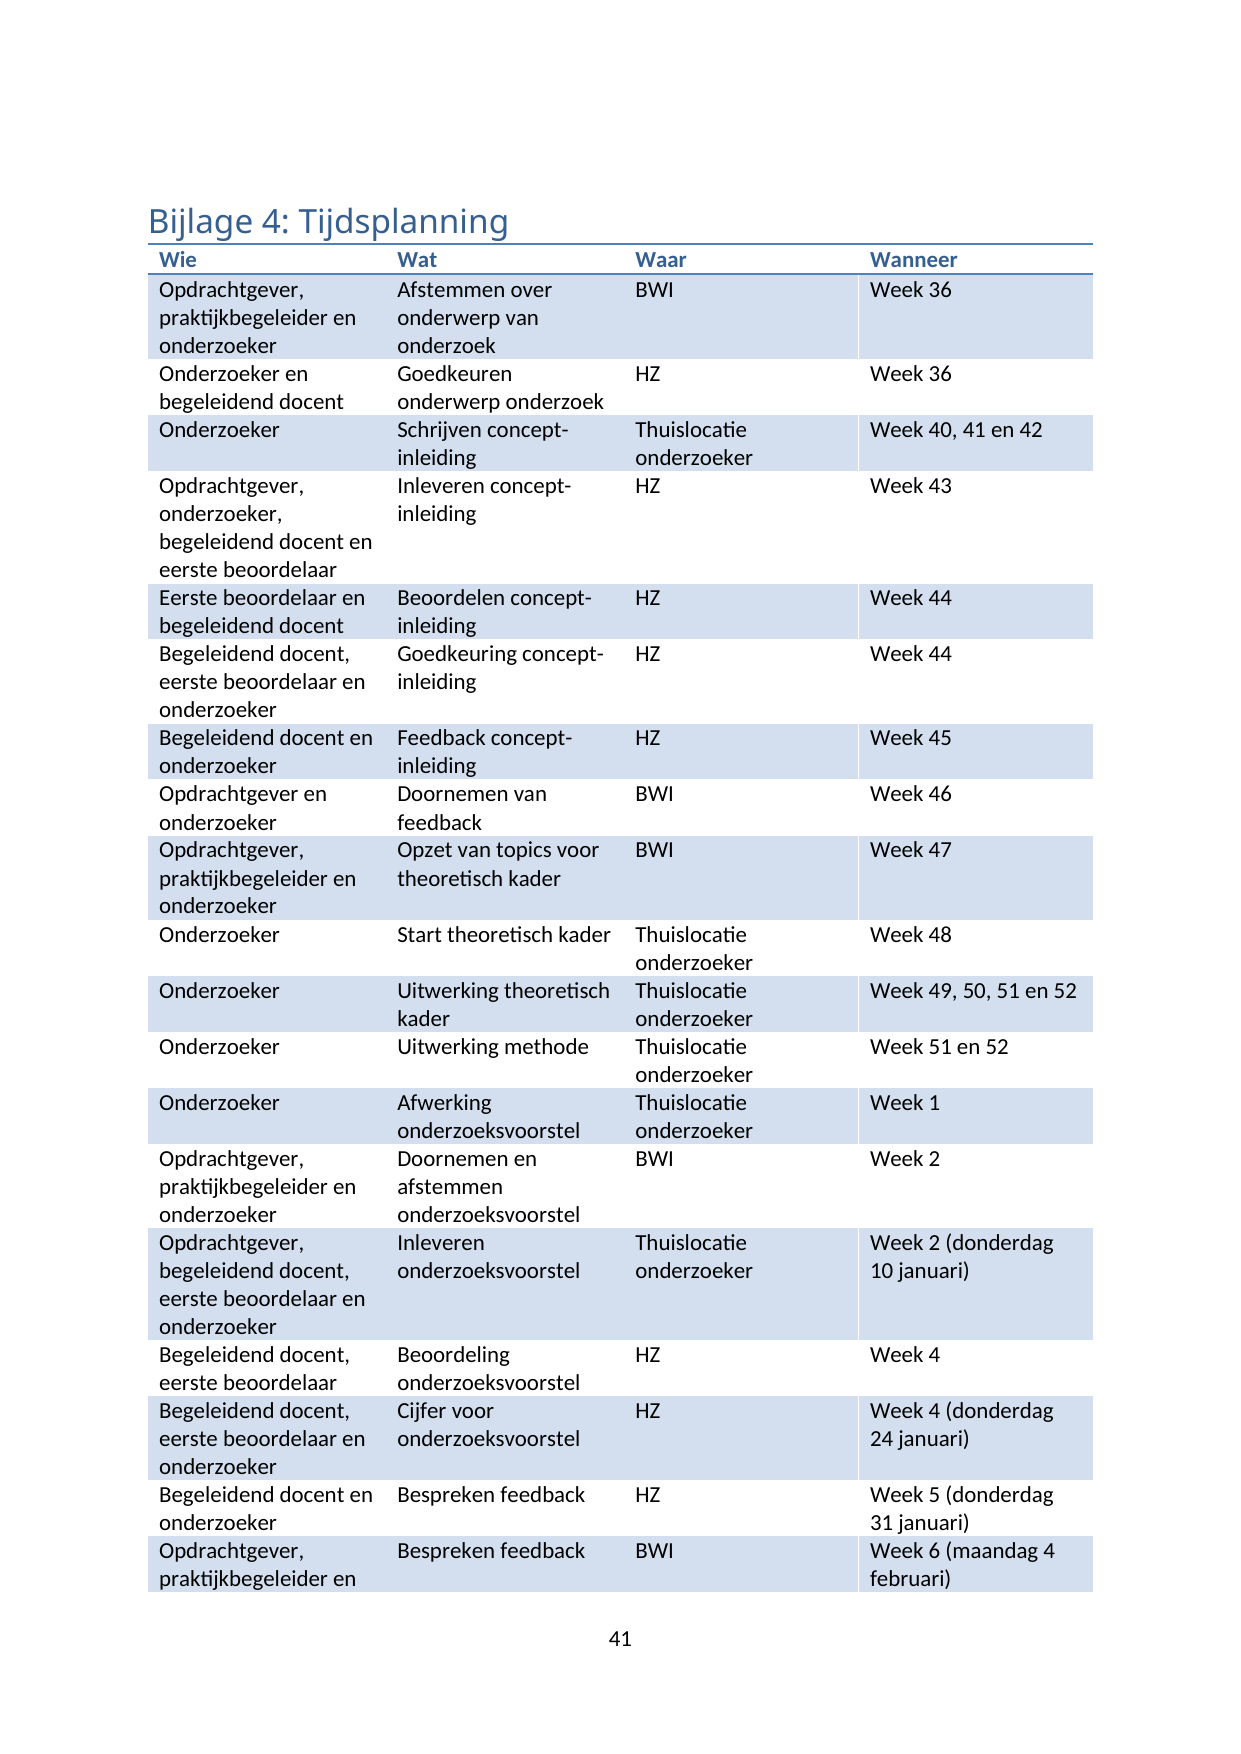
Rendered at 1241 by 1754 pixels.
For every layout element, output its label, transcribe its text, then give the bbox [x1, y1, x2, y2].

table_cell Begeleidend docent, eerste beoordelaar en onderzoeker [148, 640, 386, 723]
table_cell Doornemen van feedback [386, 780, 624, 836]
table_header Wie [148, 245, 386, 273]
table_cell Goedkeuren onderwerp onderzoek [386, 359, 624, 415]
table_cell Eerste beoordelaar en begeleidend docent [148, 584, 386, 639]
table_cell Week 36 [859, 275, 1093, 359]
table_cell HZ [624, 1340, 858, 1396]
table_cell Week 4 (donderdag 24 januari) [859, 1396, 1093, 1480]
table_header Wanneer [859, 245, 1093, 273]
table_cell HZ [624, 584, 858, 639]
table_cell Cijfer voor onderzoeksvoorstel [386, 1396, 624, 1480]
table_cell Week 1 [859, 1088, 1093, 1144]
table_cell Uitwerking theoretisch kader [386, 976, 624, 1032]
table_cell Schrijven concept-inleiding [386, 415, 624, 471]
table_cell HZ [624, 1480, 858, 1536]
table_cell Goedkeuring concept-inleiding [386, 640, 624, 723]
table_cell Bespreken feedback [386, 1480, 624, 1536]
table_cell Uitwerking methode [386, 1032, 624, 1088]
table_cell Thuislocatie onderzoeker [624, 920, 858, 976]
table_cell Week 51 en 52 [859, 1032, 1093, 1088]
table_cell Onderzoeker [148, 1088, 386, 1144]
table_cell BWI [624, 780, 858, 836]
table_cell Start theoretisch kader [386, 920, 624, 976]
table_cell Opdrachtgever, begeleidend docent, eerste beoordelaar en onderzoeker [148, 1228, 386, 1340]
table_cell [148, 1536, 386, 1592]
table_cell Week 44 [859, 584, 1093, 639]
table_cell Bespreken feedback [386, 1536, 624, 1592]
table_header Waar [624, 245, 858, 273]
table_cell Week 46 [859, 780, 1093, 836]
table_cell Week 44 [859, 640, 1093, 723]
table_cell Opdrachtgever en onderzoeker [148, 780, 386, 836]
table_cell Onderzoeker [148, 920, 386, 976]
table_cell Week 49, 50, 51 en 52 [859, 976, 1093, 1032]
table_cell Afstemmen over onderwerp van onderzoek [386, 275, 624, 359]
subtitle Bijlage 4: Tijdsplanning [148, 198, 1093, 243]
table_cell Opdrachtgever, praktijkbegeleider en onderzoeker [148, 836, 386, 920]
table_cell Onderzoeker [148, 415, 386, 471]
table_cell Week 5 (donderdag 31 januari) [859, 1480, 1093, 1536]
table_cell Week 47 [859, 836, 1093, 920]
table_cell Afwerking onderzoeksvoorstel [386, 1088, 624, 1144]
table_cell Week 43 [859, 471, 1093, 583]
table_cell Week 4 [859, 1340, 1093, 1396]
table_cell BWI [624, 1144, 858, 1228]
table_cell Beoordelen concept-inleiding [386, 584, 624, 639]
table_cell Thuislocatie onderzoeker [624, 415, 858, 471]
table_cell Week 2 (donderdag 10 januari) [859, 1228, 1093, 1340]
table_cell Onderzoeker en begeleidend docent [148, 359, 386, 415]
table_cell Doornemen en afstemmen onderzoeksvoorstel [386, 1144, 624, 1228]
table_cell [859, 1536, 1093, 1592]
table_cell Begeleidend docent, eerste beoordelaar [148, 1340, 386, 1396]
table_cell Thuislocatie onderzoeker [624, 1032, 858, 1088]
table_cell Opdrachtgever, onderzoeker, begeleidend docent en eerste beoordelaar [148, 471, 386, 583]
table_cell Beoordeling onderzoeksvoorstel [386, 1340, 624, 1396]
table_cell Opdrachtgever, praktijkbegeleider en onderzoeker [148, 1144, 386, 1228]
table_cell HZ [624, 724, 858, 779]
table_cell BWI [624, 1536, 858, 1592]
table_cell Week 36 [859, 359, 1093, 415]
table_cell HZ [624, 359, 858, 415]
table_cell Inleveren concept-inleiding [386, 471, 624, 583]
table_cell Begeleidend docent en onderzoeker [148, 724, 386, 779]
table_cell Opdrachtgever, praktijkbegeleider en onderzoeker [148, 275, 386, 359]
table_cell Thuislocatie onderzoeker [624, 976, 858, 1032]
table_cell Feedback concept-inleiding [386, 724, 624, 779]
table_cell HZ [624, 471, 858, 583]
table_cell Onderzoeker [148, 1032, 386, 1088]
table_cell BWI [624, 275, 858, 359]
table_cell HZ [624, 640, 858, 723]
table_cell Opzet van topics voor theoretisch kader [386, 836, 624, 920]
table_cell Thuislocatie onderzoeker [624, 1228, 858, 1340]
table_cell Begeleidend docent en onderzoeker [148, 1480, 386, 1536]
table_cell Week 48 [859, 920, 1093, 976]
table_cell Week 2 [859, 1144, 1093, 1228]
table_cell Begeleidend docent, eerste beoordelaar en onderzoeker [148, 1396, 386, 1480]
table_header Wat [386, 245, 624, 273]
table_cell Week 40, 41 en 42 [859, 415, 1093, 471]
table_cell Week 45 [859, 724, 1093, 779]
table_cell HZ [624, 1396, 858, 1480]
table_cell Thuislocatie onderzoeker [624, 1088, 858, 1144]
table_cell Inleveren onderzoeksvoorstel [386, 1228, 624, 1340]
table_cell BWI [624, 836, 858, 920]
table_cell Onderzoeker [148, 976, 386, 1032]
